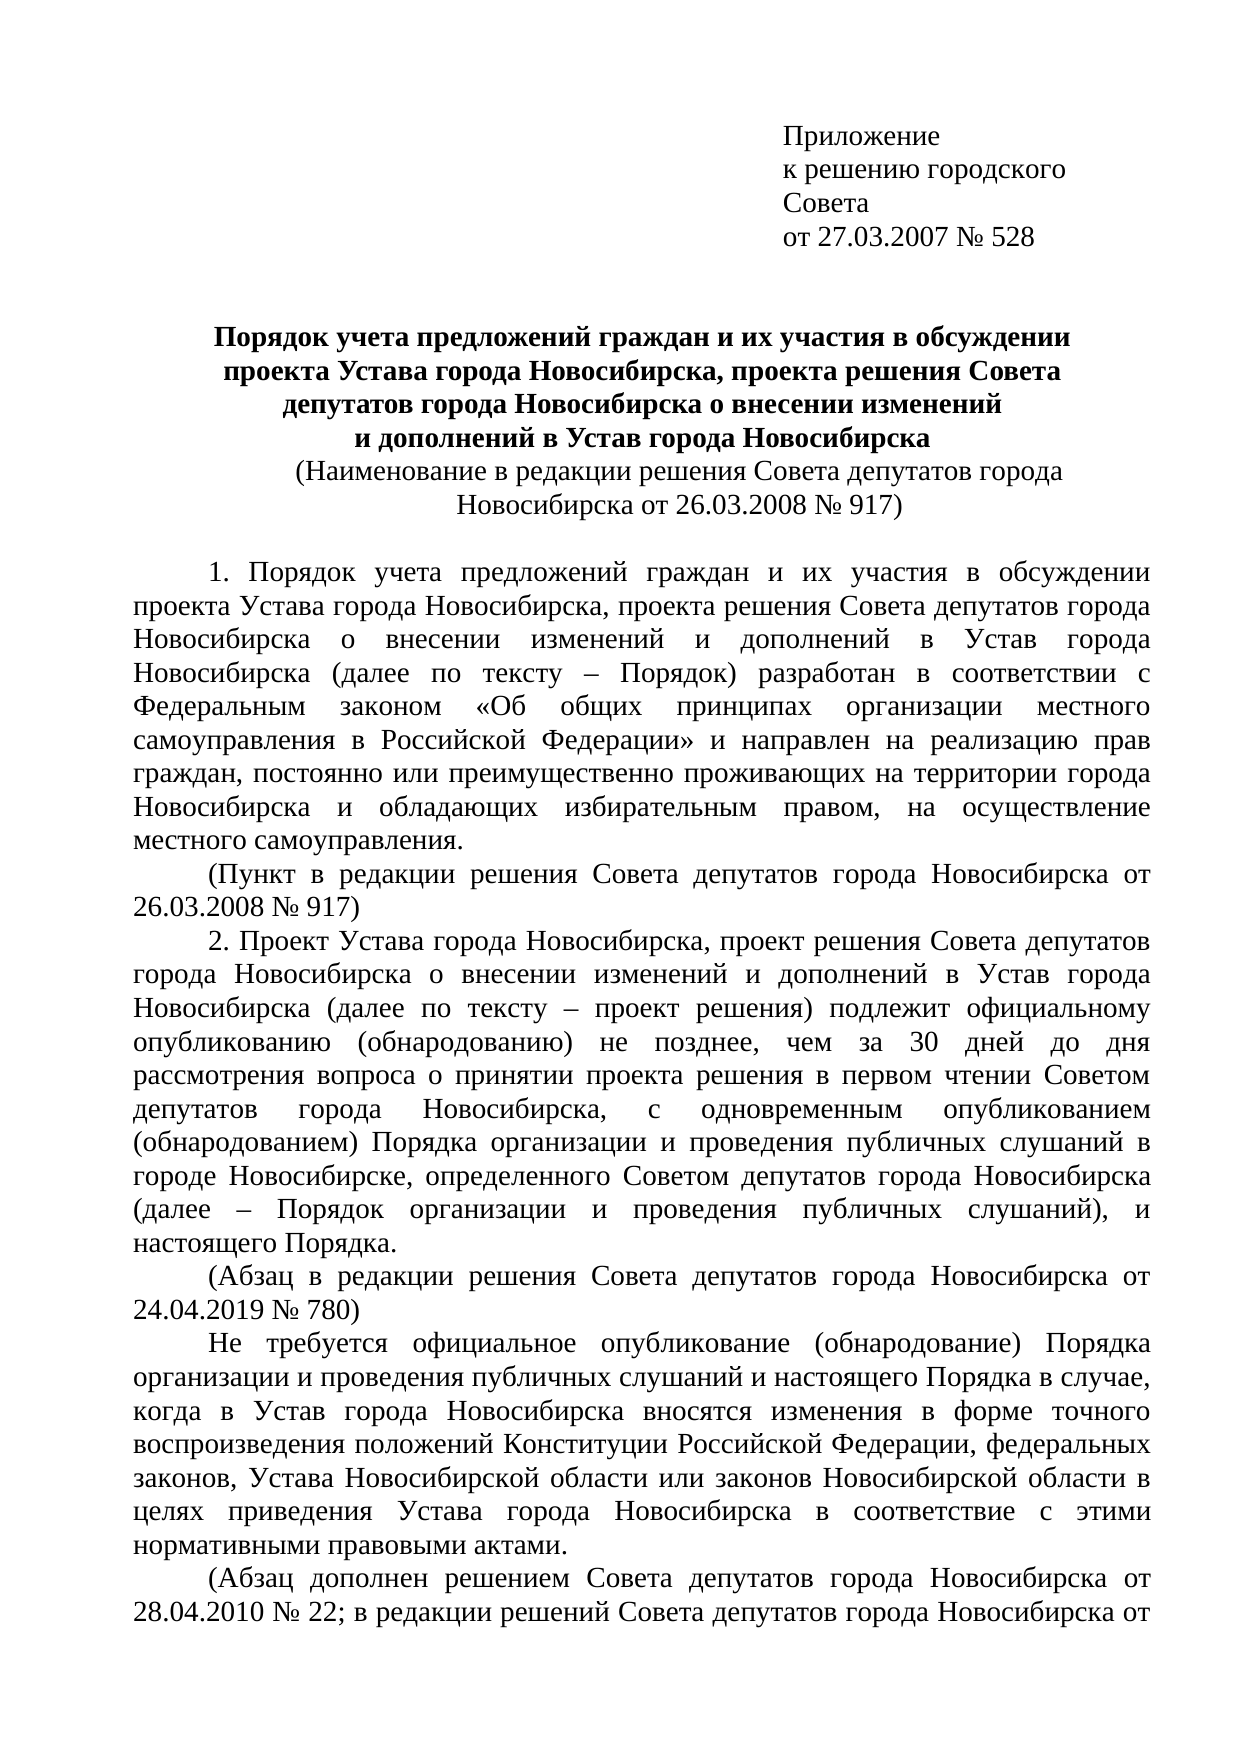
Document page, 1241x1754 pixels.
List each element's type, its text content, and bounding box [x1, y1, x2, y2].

text 1. Порядок учета предложений граждан и их участия в обсуждении проекта Устава города Новосибирска, проекта решения Совета депутатов города Новосибирска о внесении изменений и дополнений в Устав города Новосибирска (далее по тексту – Порядок) разработан в соответствии с Федеральным законом «Об общих принципах организации местного самоуправления в Российской Федерации» и направлен на реализацию прав граждан, постоянно или преимущественно проживающих на территории города Новосибирска и обладающих избирательным правом, на осуществление местного самоуправления. [133, 554, 1152, 856]
text Не требуется официальное опубликование (обнародование) Порядка организации и проведения публичных слушаний и настоящего Порядка в случае, когда в Устав города Новосибирска вносятся изменения в форме точного воспроизведения положений Конституции Российской Федерации, федеральных законов, Устава Новосибирской области или законов Новосибирской области в целях приведения Устава города Новосибирска в соответствие с этими нормативными правовыми актами. [133, 1326, 1152, 1560]
text (Наименование в редакции решения Совета депутатов города [133, 453, 1152, 487]
text к решению городского Совета [783, 152, 1152, 219]
text и дополнений в Устав города Новосибирска [133, 420, 1152, 453]
text (Абзац в редакции решения Совета депутатов города Новосибирска от 24.04.2019 № 780) [133, 1258, 1152, 1326]
text (Пункт в редакции решения Совета депутатов города Новосибирска от 26.03.2008 № 917) [133, 856, 1152, 923]
text Новосибирска от 26.03.2008 № 917) [133, 487, 1152, 521]
text от 27.03.2007 № 528 [783, 219, 1152, 252]
text Приложение [783, 118, 1152, 152]
text Порядок учета предложений граждан и их участия в обсуждении [133, 319, 1152, 353]
text проекта Устава города Новосибирска, проекта решения Совета [133, 353, 1152, 386]
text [133, 1560, 1152, 1627]
text 2. Проект Устава города Новосибирска, проект решения Совета депутатов города Новосибирска о внесении изменений и дополнений в Устав города Новосибирска (далее по тексту – проект решения) подлежит официальному опубликованию (обнародованию) не позднее, чем за 30 дней до дня рассмотрения вопроса о принятии проекта решения в первом чтении Советом депутатов города Новосибирска, с одновременным опубликованием (обнародованием) Порядка организации и проведения публичных слушаний в городе Новосибирске, определенного Советом депутатов города Новосибирска (далее – Порядок организации и проведения публичных слушаний), и настоящего Порядка. [133, 923, 1152, 1258]
text депутатов города Новосибирска о внесении изменений [133, 386, 1152, 420]
